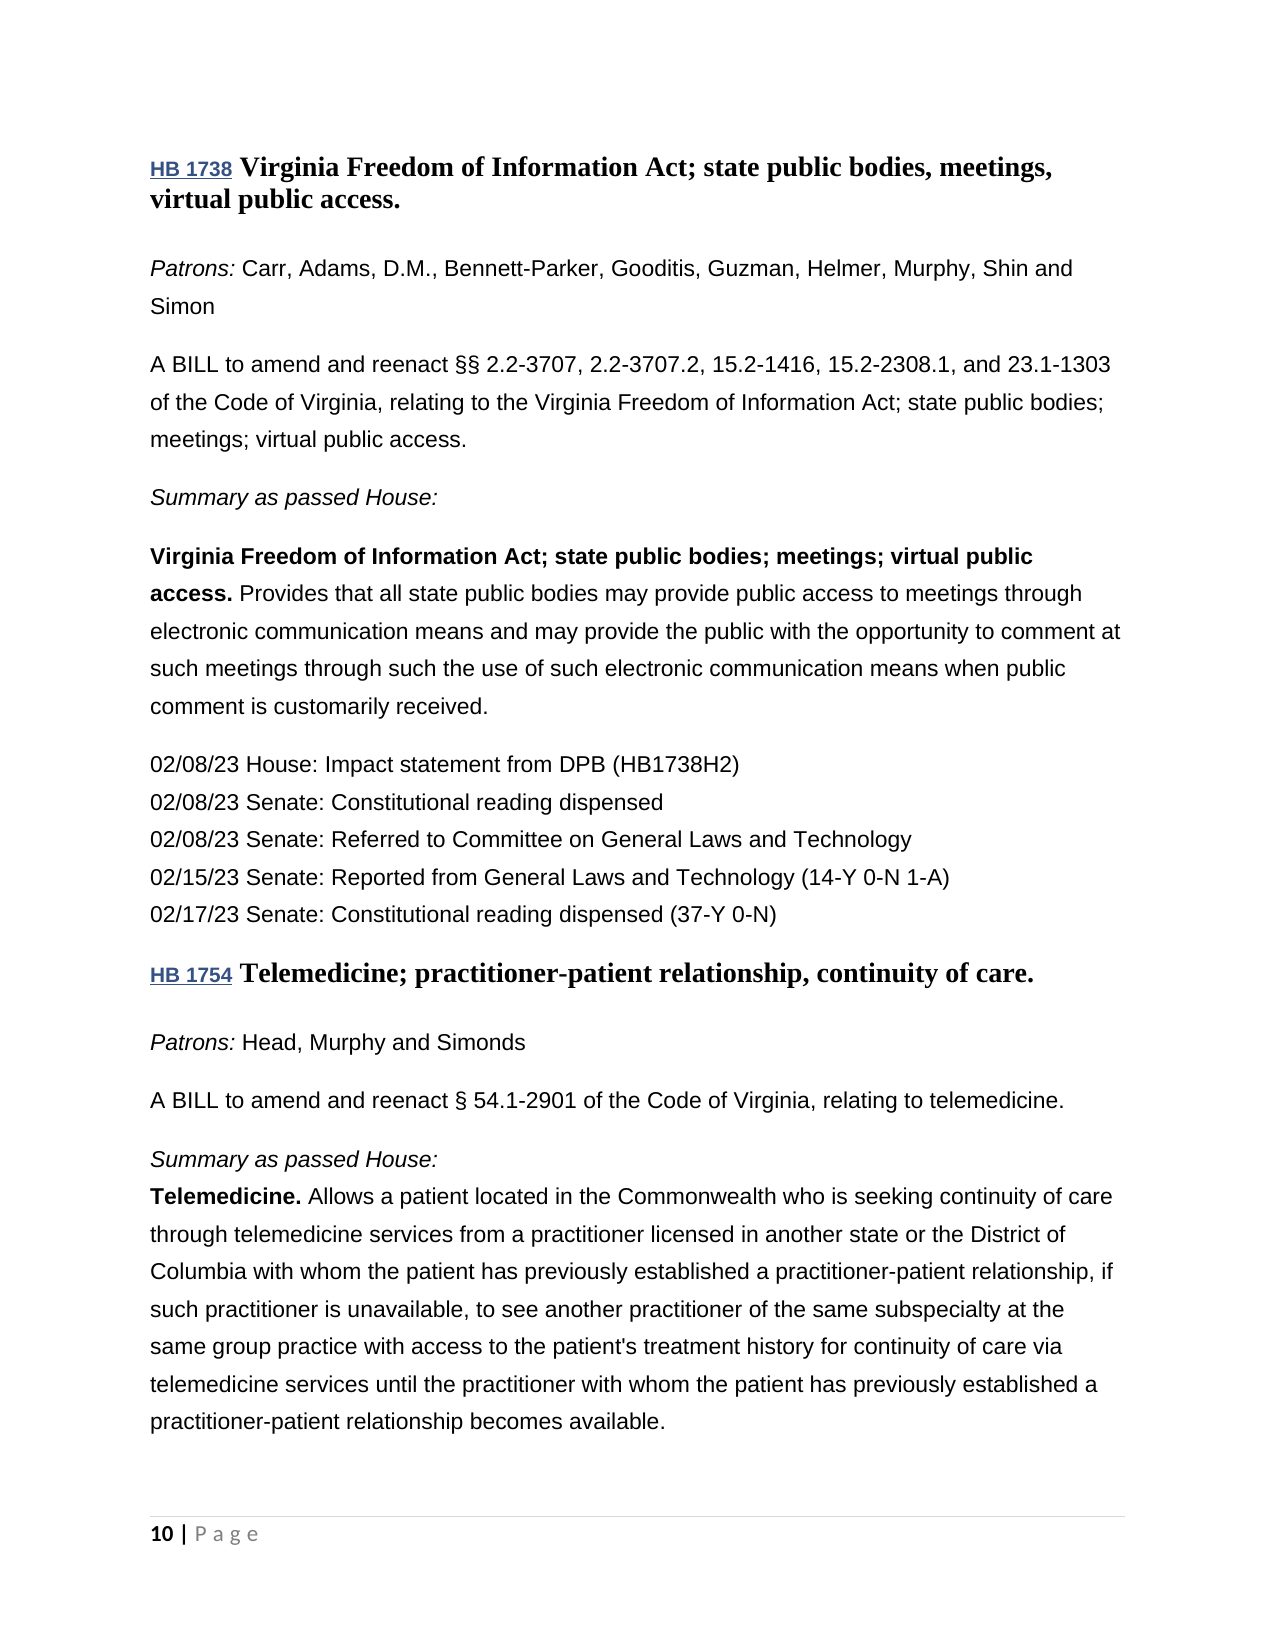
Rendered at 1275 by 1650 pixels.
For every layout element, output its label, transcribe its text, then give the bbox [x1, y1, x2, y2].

text HB 1754 Telemedicine; practitioner-patient relationship, continuity of care. [150, 956, 1125, 989]
text A BILL to amend and reenact § 54.1-2901 of the Code of Virginia, relating to telemedicine. [150, 1076, 1125, 1114]
text Patrons: Carr, Adams, D.M., Bennett-Parker, Gooditis, Guzman, Helmer, Murphy, Shin and Simon [150, 244, 1125, 319]
text Patrons: Head, Murphy and Simonds [150, 1018, 1125, 1056]
text Summary as passed House: [150, 473, 1125, 511]
text A BILL to amend and reenact §§ 2.2-3707, 2.2-3707.2, 15.2-1416, 15.2-2308.1, and 23.1-1303 of the Code of Virginia, relating to the Virginia Freedom of Information Act; state public bodies; meetings; virtual public access. [150, 340, 1125, 452]
text HB 1738 Virginia Freedom of Information Act; state public bodies, meetings, virtual public access. [150, 150, 1125, 215]
text 02/08/23 House: Impact statement from DPB (HB1738H2) 02/08/23 Senate: Constitutional reading dispensed 02/08/23 Senate: Referred to Committee on General Laws and Technology 02/15/23 Senate: Reported from General Laws and Technology (14-Y 0-N 1-A) 02/17/23 Senate: Constitutional reading dispensed (37-Y 0-N) [150, 740, 1125, 927]
text Virginia Freedom of Information Act; state public bodies; meetings; virtual public access. Provides that all state public bodies may provide public access to meetings through electronic communication means and may provide the public with the opportunity to comment at such meetings through such the use of such electronic communication means when public comment is customarily received. [150, 531, 1125, 719]
text Summary as passed House: Telemedicine. Allows a patient located in the Commonwealth who is seeking continuity of care through telemedicine services from a practitioner licensed in another state or the District of Columbia with whom the patient has previously established a practitioner-patient relationship, if such practitioner is unavailable, to see another practitioner of the same subspecialty at the same group practice with access to the patient's treatment history for continuity of care via telemedicine services until the practitioner with whom the patient has previously established a practitioner-patient relationship becomes available. [150, 1135, 1125, 1435]
